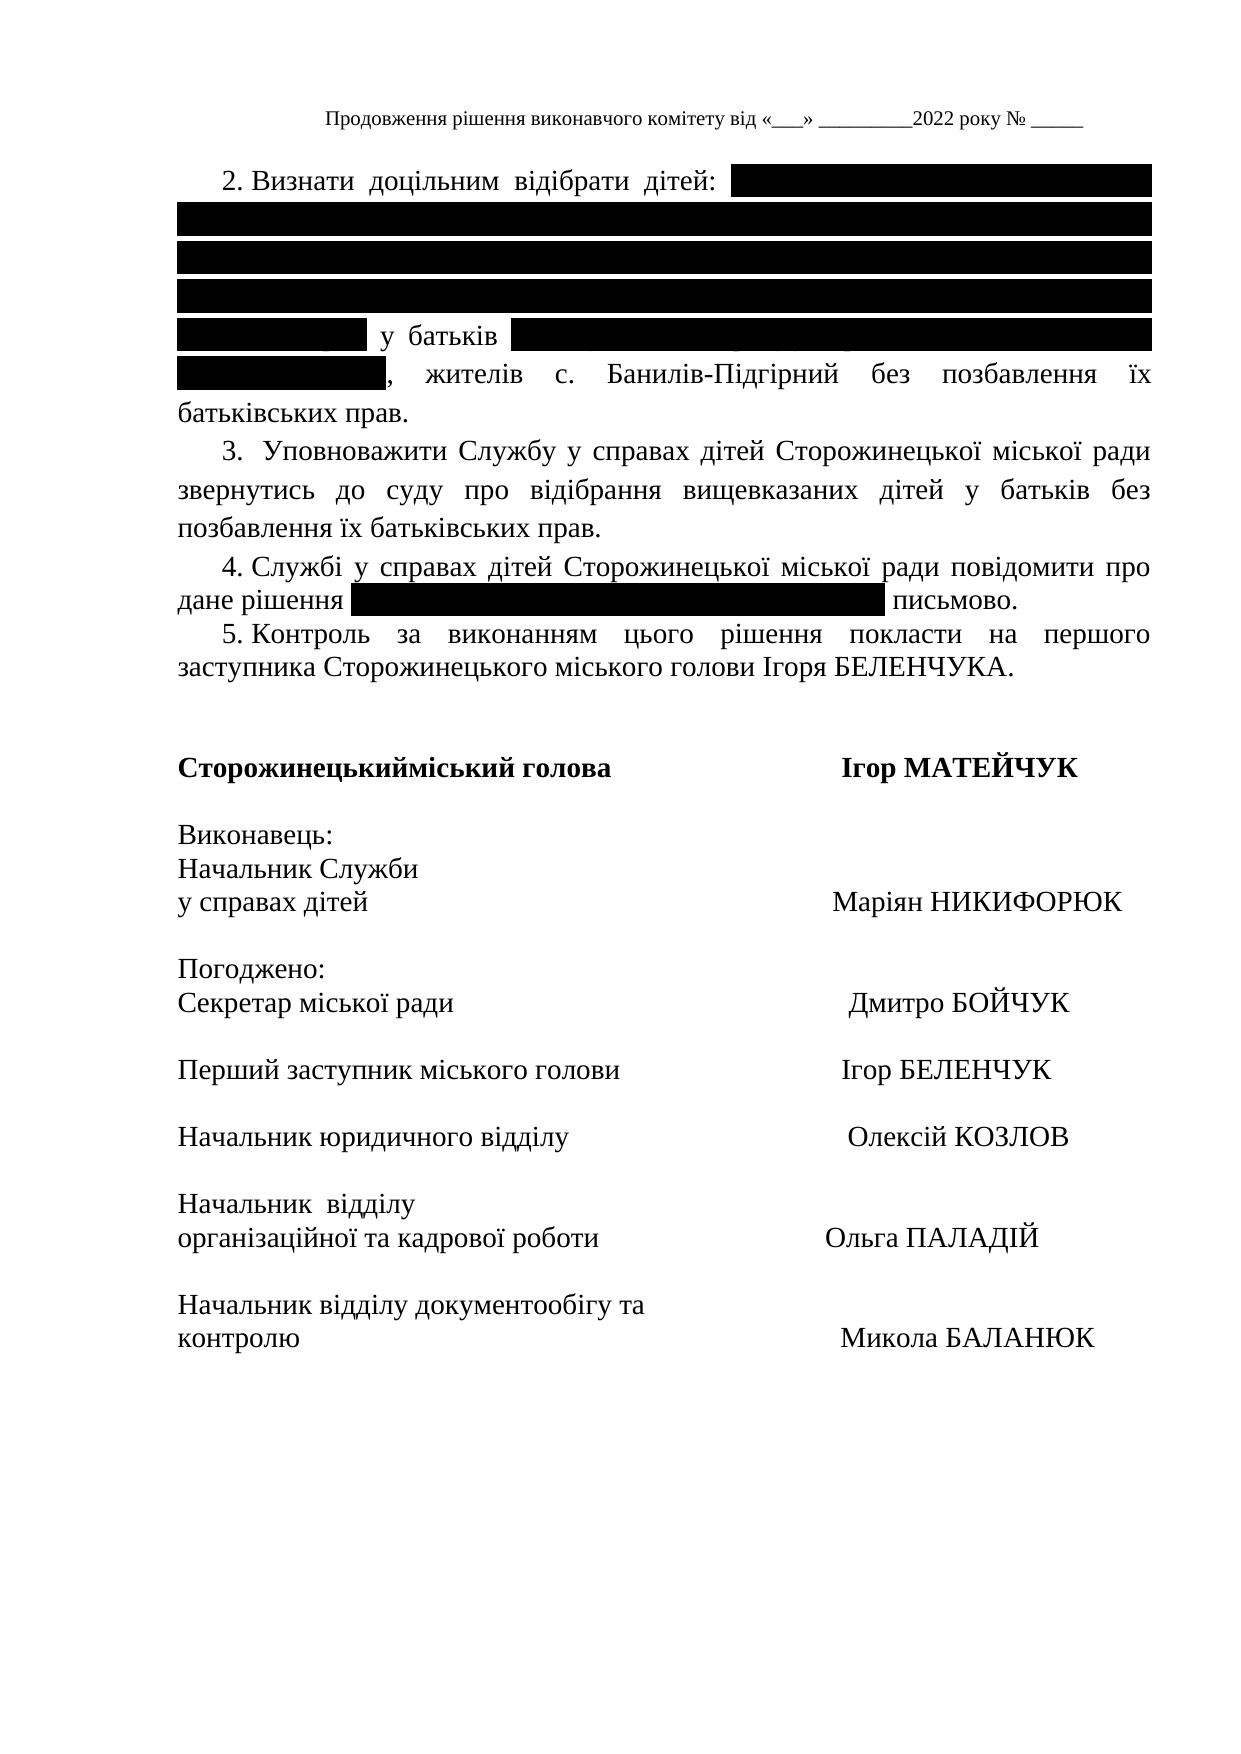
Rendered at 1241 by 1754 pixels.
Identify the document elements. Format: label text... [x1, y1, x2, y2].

list Службі у справах дітей Сторожинецької міської ради повідомити про дане рішення КАВЦЕНЮК М.Д. та МИРОНИНКА П.М. письмово. [177, 549, 1152, 616]
list Контроль за виконанням цього рішення покласти на першого заступника Сторожинецького міського голови Ігоря БЕЛЕНЧУКА. [177, 616, 1152, 683]
text Перший заступник міського голови Ігор БЕЛЕНЧУК [177, 1052, 1152, 1086]
text Начальник відділу документообігу та [177, 1287, 1152, 1320]
text контролю Микола БАЛАНЮК [177, 1320, 1152, 1354]
text Начальник відділу [177, 1186, 1152, 1220]
text організаційної та кадрової роботи Ольга ПАЛАДІЙ [177, 1220, 1152, 1253]
text Погоджено: [177, 951, 1152, 985]
text Начальник юридичного відділу Олексій КОЗЛОВ [177, 1119, 1152, 1153]
list Уповноважити Службу у справах дітей Сторожинецької міської ради звернутись до суду про відібрання вищевказаних дітей у батьків без позбавлення їх батьківських прав. [177, 433, 1152, 544]
text Начальник Служби [177, 851, 1152, 884]
text Секретар міської ради Дмитро БОЙЧУК [177, 985, 1152, 1018]
list Визнати доцільним відібрати дітей: МИРОНИНКО Іванну Петрівну, 11.07.2008 р.н., МИРОНИНКО Василісу Петрівну, 11.01.2010 р.н., МИРОНИНКА Володимира Петровича, 20.07.2011 р.н., МИРОНИНКО Анастасію Петрівну, 02.03.2016 р.н., МИРОНИНКА Петра Петровича, 17.08.2020 р.н. у батьків КАВЦЕНЮК Марії Дмитрівни та МИРОНИНКА ПетраМірчовича, жителів с. Банилів-Підгірний без позбавлення їх батьківських прав. [177, 163, 1152, 202]
text Сторожинецькийміський голова Ігор МАТЕЙЧУК [177, 750, 1152, 784]
text у справах дітей Маріян НИКИФОРЮК [177, 884, 1152, 918]
text Продовження рішення виконавчого комітету від «___» _________2022 року № _____ [325, 106, 1152, 130]
list Визнати доцільним відібрати дітей: МИРОНИНКО Іванну Петрівну, 11.07.2008 р.н., МИРОНИНКО Василісу Петрівну, 11.01.2010 р.н., МИРОНИНКА Володимира Петровича, 20.07.2011 р.н., МИРОНИНКО Анастасію Петрівну, 02.03.2016 р.н., МИРОНИНКА Петра Петровича, 17.08.2020 р.н. у батьків КАВЦЕНЮК Марії Дмитрівни та МИРОНИНКА ПетраМірчовича, жителів с. Банилів-Підгірний без позбавлення їх батьківських прав. [177, 313, 1152, 428]
text Виконавець: [177, 817, 1152, 851]
